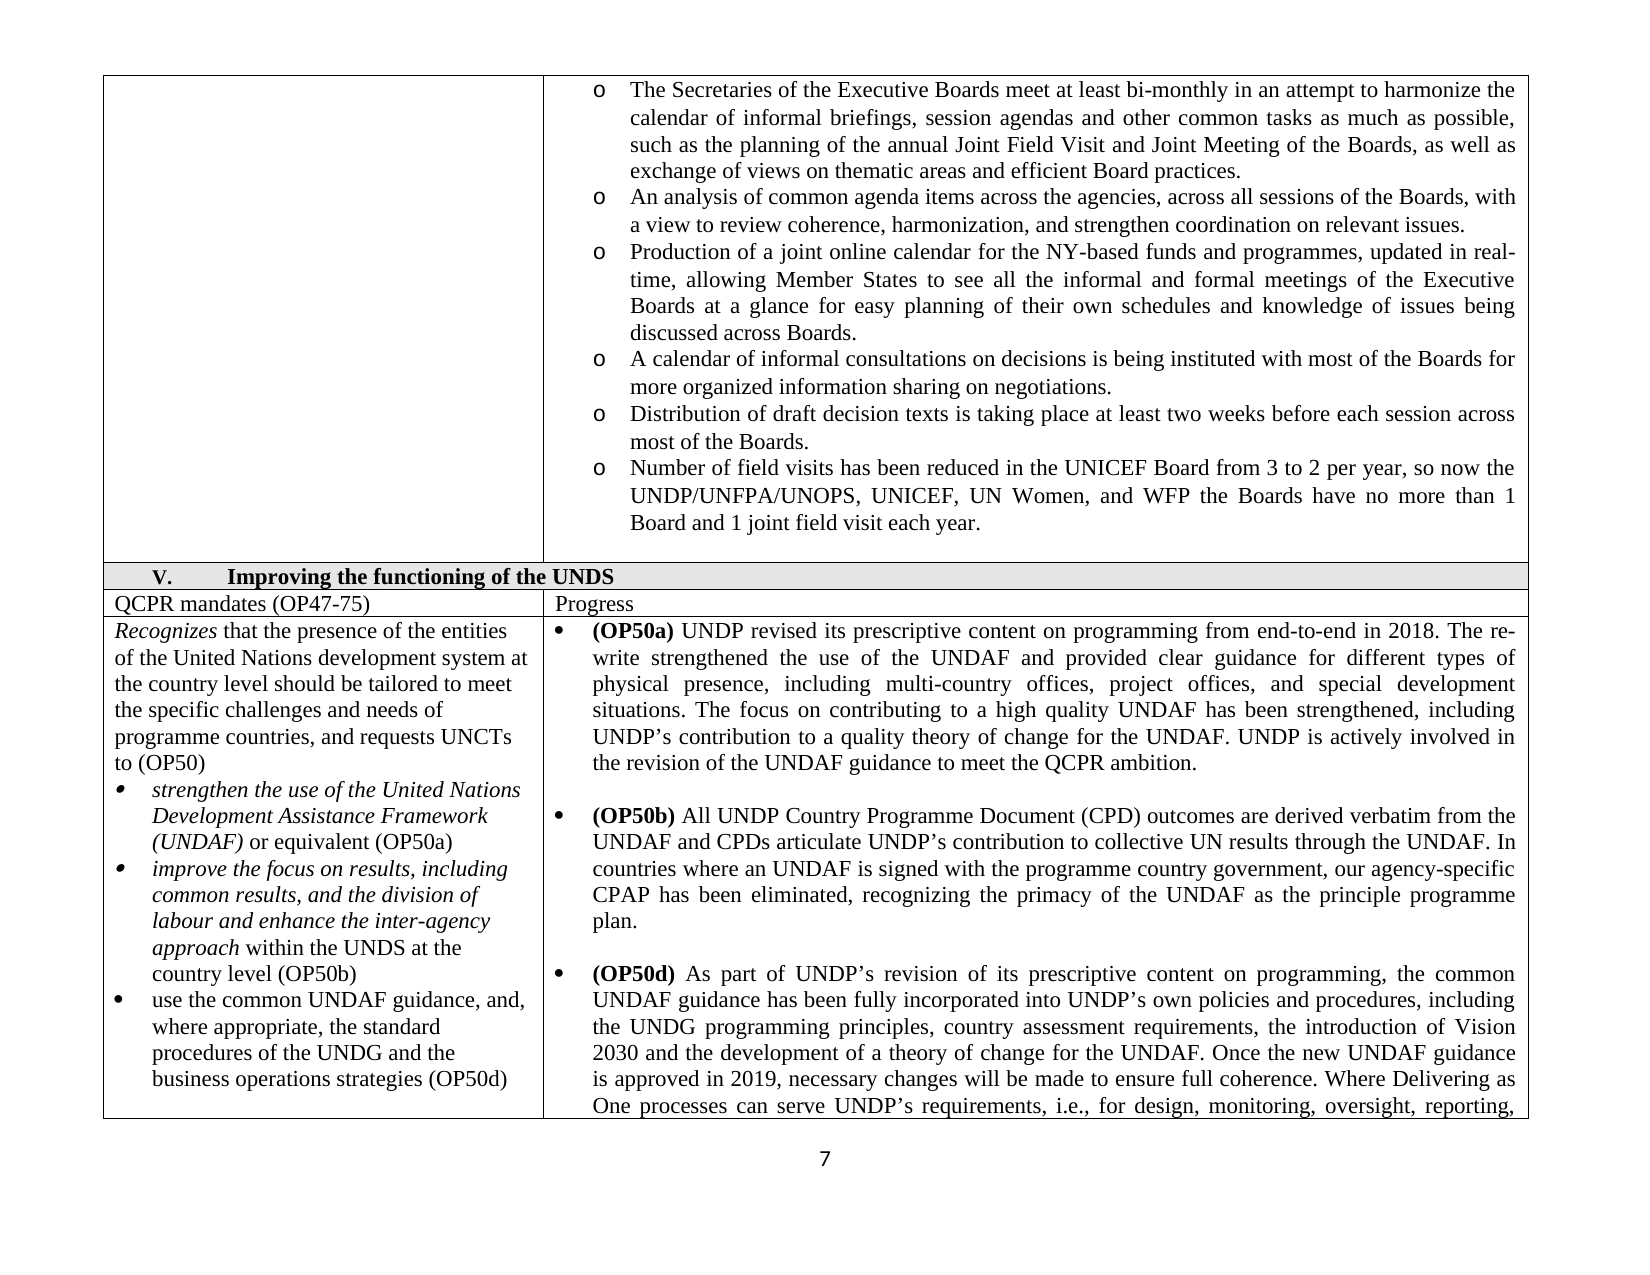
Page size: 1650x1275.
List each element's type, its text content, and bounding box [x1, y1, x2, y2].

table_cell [544, 76, 1528, 562]
table_cell Progress [544, 590, 1528, 616]
table_cell QCPR mandates (OP47-75) [104, 590, 543, 616]
table_cell Improving the functioning of the UNDS [104, 563, 1528, 589]
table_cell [544, 617, 1528, 1118]
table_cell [104, 76, 543, 562]
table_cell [104, 617, 543, 1118]
